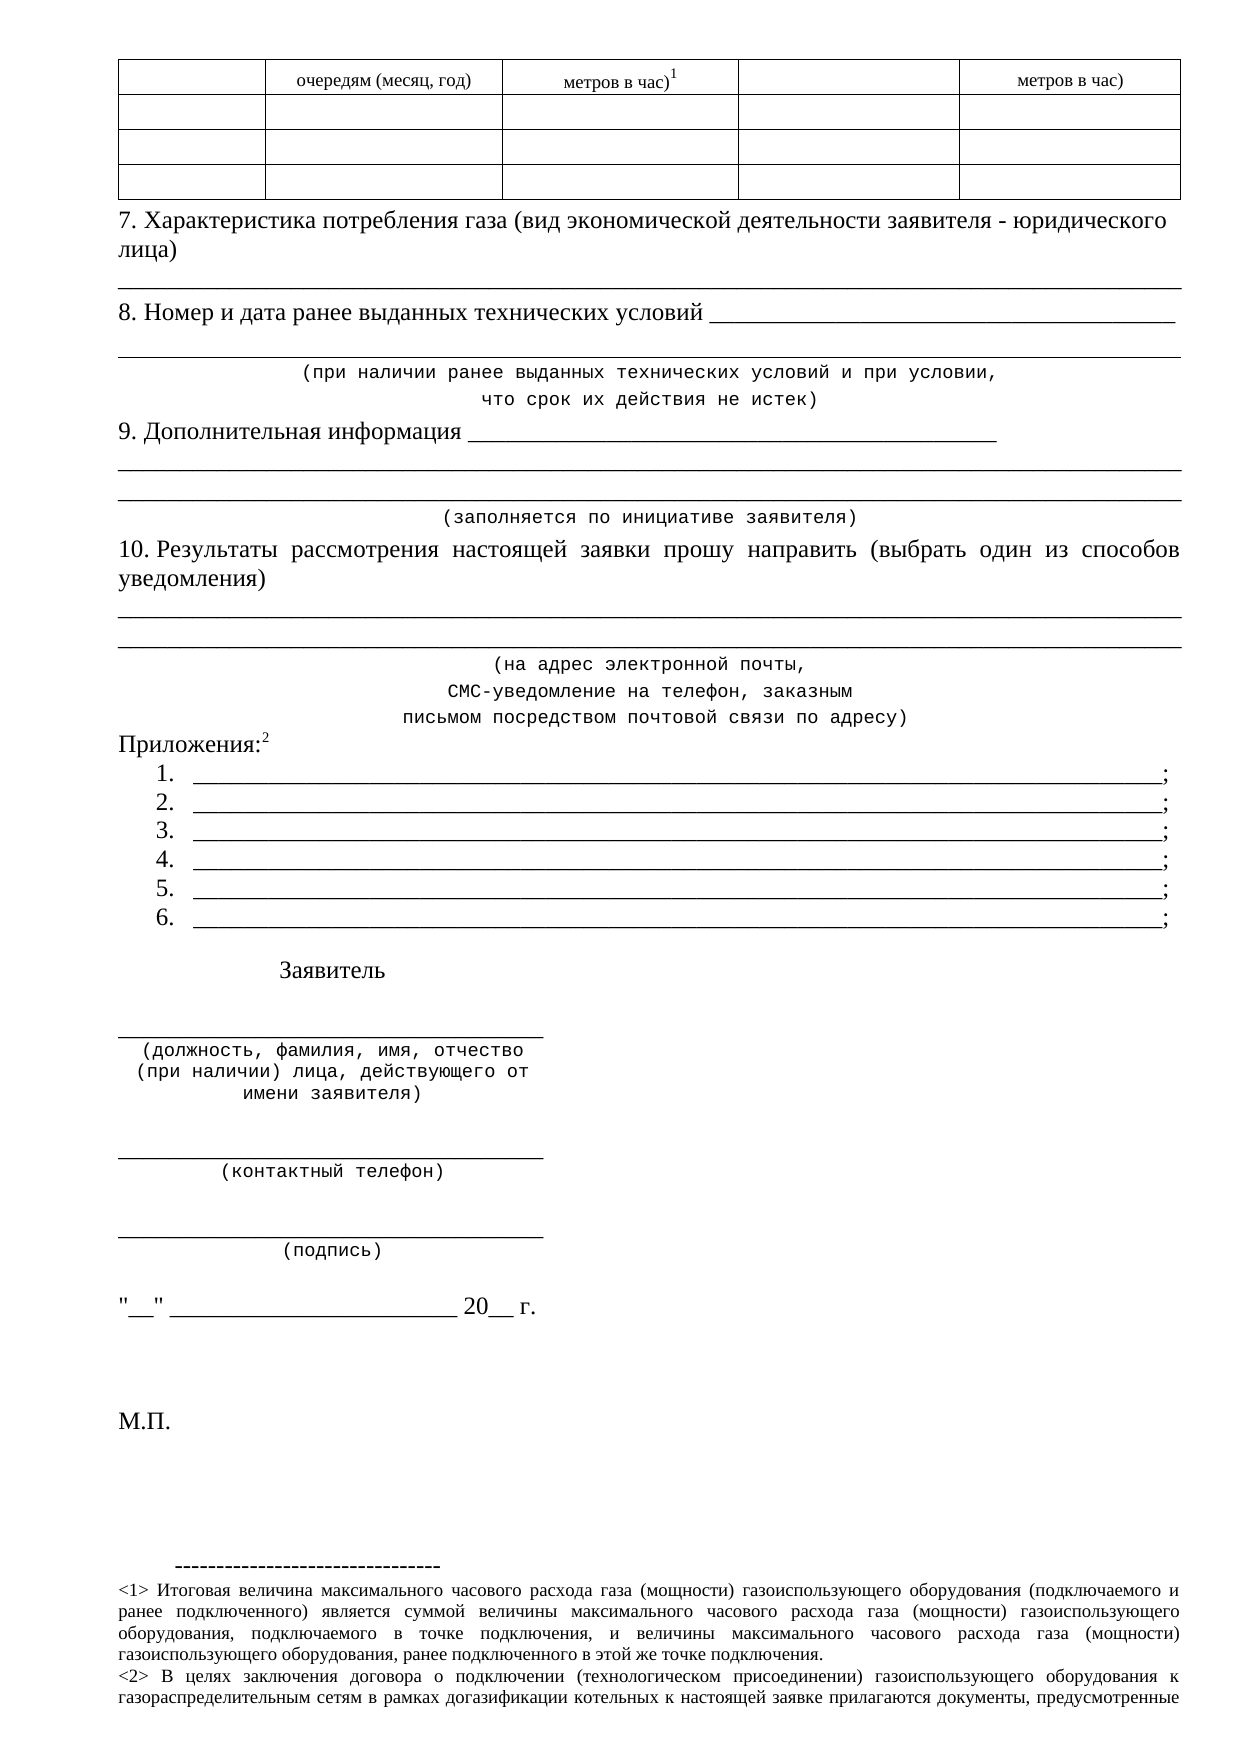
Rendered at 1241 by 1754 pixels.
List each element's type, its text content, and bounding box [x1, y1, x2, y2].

text 10. Результаты рассмотрения настоящей заявки прошу направить (выбрать один из способов уведомления) [118, 534, 1181, 617]
text письмом посредством почтовой связи по адресу) [118, 708, 1181, 729]
list _____________________________________________________________________________; [156, 873, 1181, 902]
text М.П. [118, 1406, 546, 1435]
table_cell [119, 95, 265, 129]
text -------------------------------- [118, 1550, 1181, 1578]
text (при наличии ранее выданных технических условий и при условии, [118, 363, 1181, 384]
text что срок их действия не истек) [118, 389, 1181, 411]
list _____________________________________________________________________________; [156, 758, 1181, 787]
text (при наличии) лица, действующего от имени заявителя) [118, 1062, 546, 1105]
text __________________________________ [118, 1133, 546, 1162]
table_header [266, 60, 502, 94]
text СМС-уведомление на телефон, заказным [118, 682, 1181, 703]
table_cell [266, 95, 502, 129]
text (контактный телефон) [118, 1162, 546, 1183]
table_cell [119, 165, 265, 199]
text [118, 1665, 1181, 1708]
text 7. Характеристика потребления газа (вид экономической деятельности заявителя - юридического лица) [118, 205, 1181, 288]
text (на адрес электронной почты, [118, 655, 1181, 676]
table_cell [739, 130, 959, 164]
list _____________________________________________________________________________; [156, 787, 1181, 816]
list _____________________________________________________________________________; [156, 844, 1181, 873]
table_cell [960, 95, 1180, 129]
table_cell [266, 165, 502, 199]
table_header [503, 60, 738, 94]
text (должность, фамилия, имя, отчество [118, 1041, 546, 1062]
text Приложения:2 [118, 729, 1181, 758]
table_cell [739, 95, 959, 129]
text 9. Дополнительная информация __________________________________________ [118, 416, 1181, 470]
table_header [119, 60, 265, 94]
table_cell [960, 165, 1180, 199]
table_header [960, 60, 1180, 94]
text (подпись) [118, 1241, 546, 1262]
text "__" _______________________ 20__ г. [118, 1291, 546, 1320]
table_cell [960, 130, 1180, 164]
text 8. Номер и дата ранее выданных технических условий _____________________________________ [118, 297, 1181, 326]
table_cell [739, 165, 959, 199]
list _____________________________________________________________________________; [156, 902, 1181, 931]
text __________________________________ [118, 1012, 546, 1041]
list _____________________________________________________________________________; [156, 816, 1181, 844]
table_cell [503, 130, 738, 164]
table_cell [119, 130, 265, 164]
text (заполняется по инициативе заявителя) [118, 508, 1181, 529]
table_cell [503, 95, 738, 129]
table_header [739, 60, 959, 94]
table_cell [266, 130, 502, 164]
text <1> Итоговая величина максимального часового расхода газа (мощности) газоиспользующего оборудования (подключаемого и ранее подключенного) является суммой величины максимального часового расхода газа (мощности) газоиспользующего оборудования, подключаемого в точке подключения, и величины максимального часового расхода газа (мощности) газоиспользующего оборудования, ранее подключенного в этой же точке подключения. [118, 1578, 1181, 1665]
table_cell [503, 165, 738, 199]
text Заявитель [118, 955, 546, 983]
text __________________________________ [118, 1212, 546, 1241]
